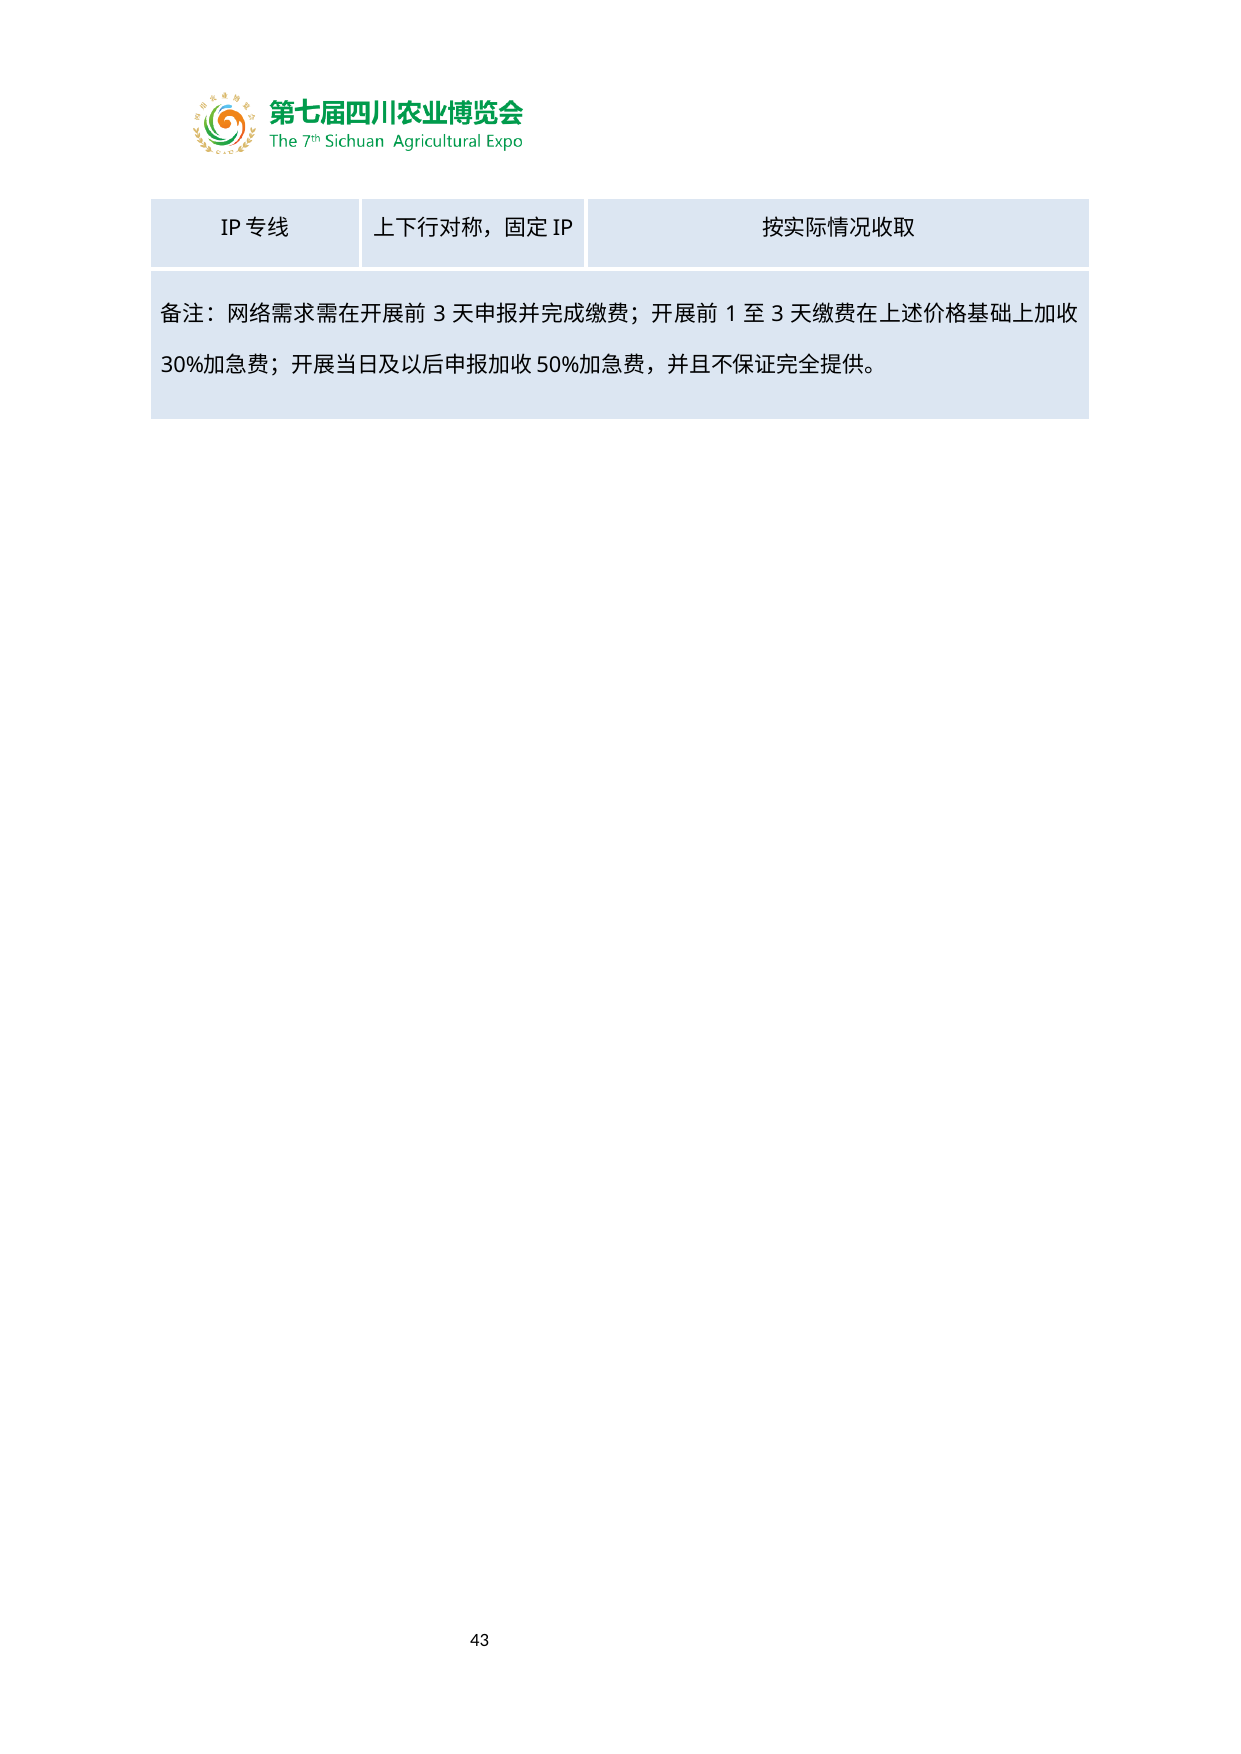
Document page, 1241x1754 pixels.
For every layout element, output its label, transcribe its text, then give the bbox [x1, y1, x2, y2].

table_cell 备注：网络需求需在开展前 3 天申报并完成缴费；开展前 1 至 3 天缴费在上述价格基础上加收 30%加急费；开展当日及以后申报加收50%加急费，并且不保证完全提供。 [151, 271, 1089, 419]
table_cell 上下行对称，固定IP [362, 199, 584, 267]
table_cell IP专线 [151, 199, 359, 267]
table_cell 按实际情况收取 [588, 199, 1089, 267]
picture [193, 92, 533, 154]
